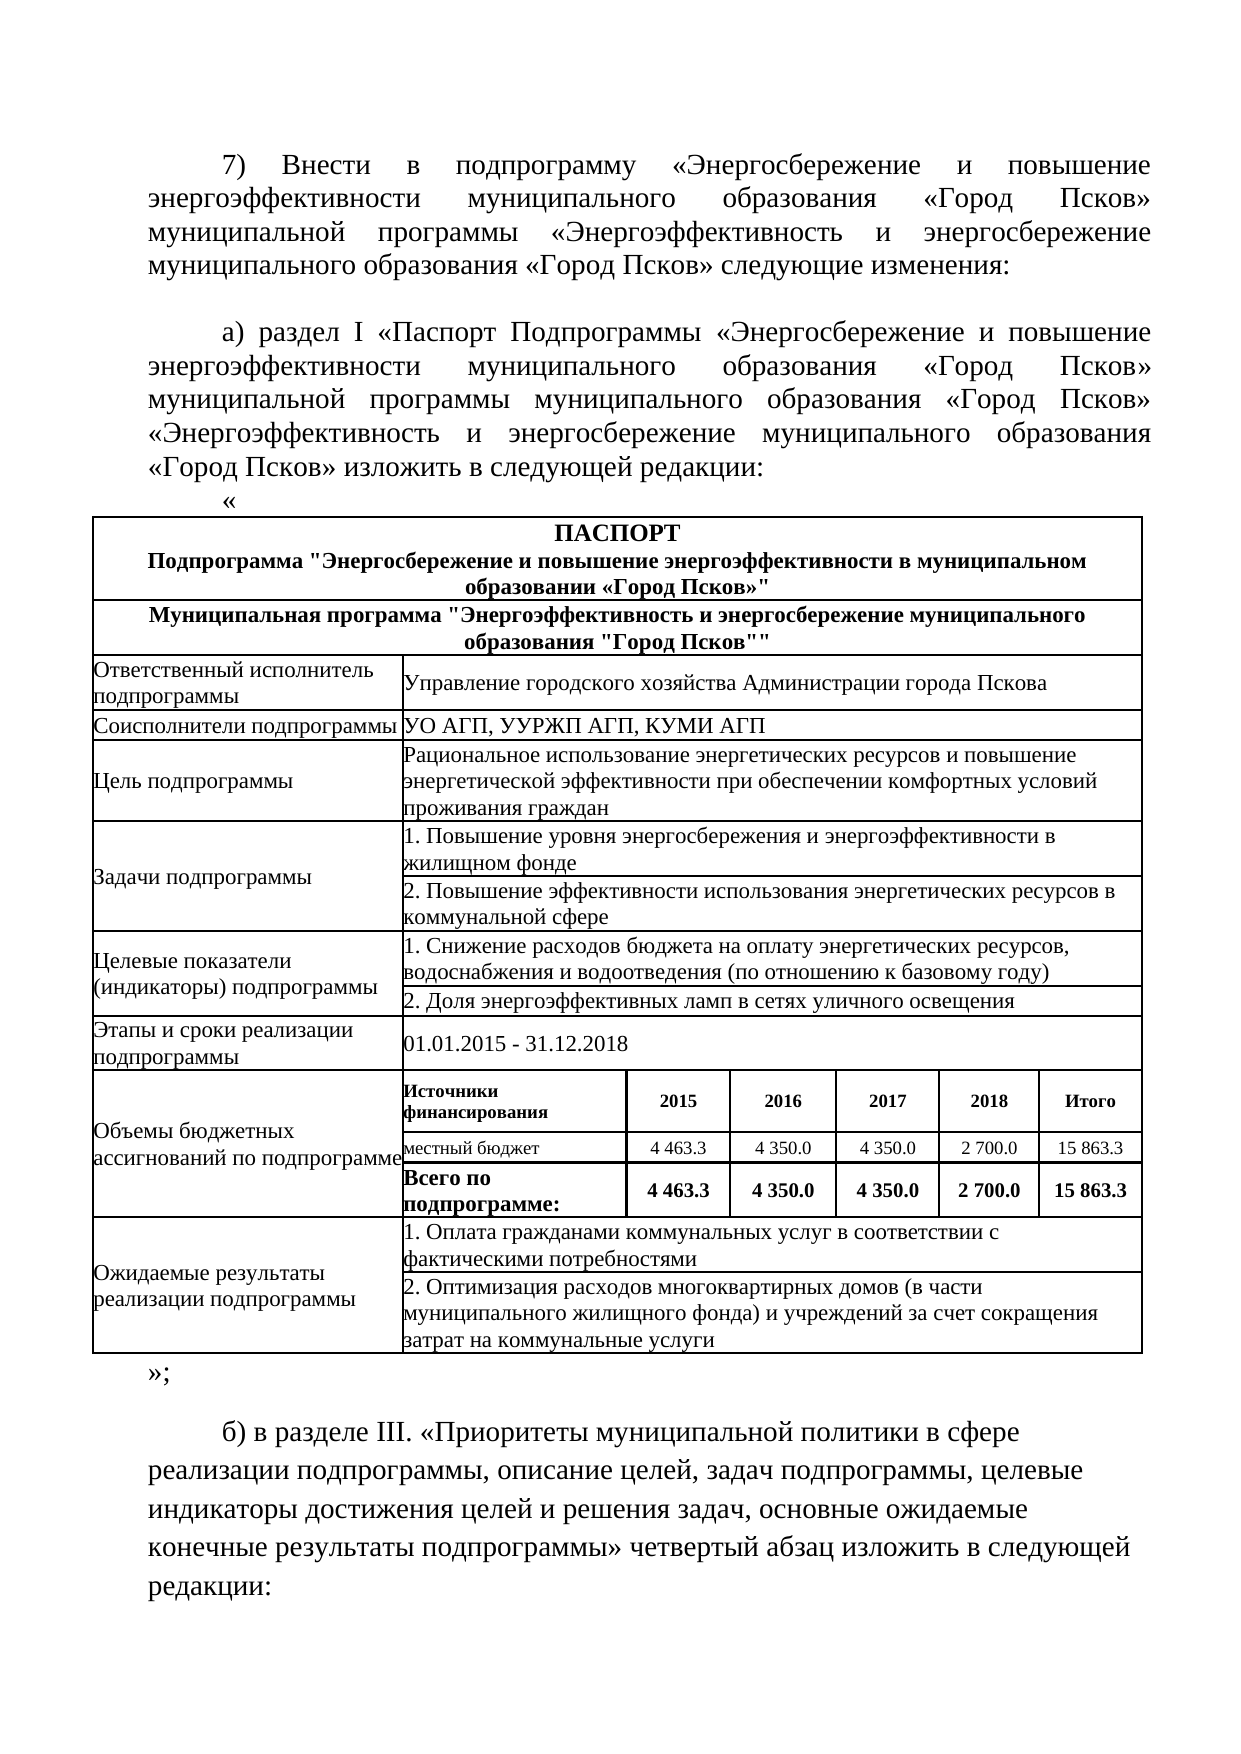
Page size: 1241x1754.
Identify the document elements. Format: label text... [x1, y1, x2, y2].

table_cell 2017 [837, 1071, 938, 1131]
text « [148, 482, 1152, 516]
table_cell 1. Снижение расходов бюджета на оплату энергетических ресурсов, водоснабжения и водоотведения (по отношению к базовому году) [404, 932, 1141, 984]
text 7) Внести в подпрограмму «Энергосбережение и повышение энергоэффективности муниципального образования «Город Псков» муниципальной программы «Энергоэффективность и энергосбережение муниципального образования «Город Псков» следующие изменения: [148, 147, 1152, 281]
table_cell Целевые показатели (индикаторы) подпрограммы [94, 932, 402, 1014]
table_cell Цель подпрограммы [94, 741, 402, 820]
table_cell 2015 [628, 1071, 729, 1131]
table_cell Итого [1040, 1071, 1141, 1131]
table_cell Задачи подпрограммы [94, 822, 402, 930]
table_cell 2016 [731, 1071, 835, 1131]
table_cell 4 350.0 [837, 1164, 938, 1216]
table_cell Всего по подпрограмме: [404, 1164, 625, 1216]
table_cell Ответственный исполнитель подпрограммы [94, 656, 402, 709]
table_cell УО АГП, УУРЖП АГП, КУМИ АГП [404, 711, 1141, 739]
table_cell Муниципальная программа "Энергоэффективность и энергосбережение муниципального образования "Город Псков"" [94, 601, 1141, 654]
table_cell 15 863.3 [1040, 1164, 1141, 1216]
table_cell Соисполнители подпрограммы [94, 711, 402, 739]
table_cell 1. Повышение уровня энергосбережения и энергоэффективности в жилищном фонде [404, 822, 1141, 875]
table_cell 01.01.2015 - 31.12.2018 [404, 1017, 1141, 1069]
table_cell местный бюджет [404, 1133, 625, 1161]
text а) раздел I «Паспорт Подпрограммы «Энергосбережение и повышение энергоэффективности муниципального образования «Город Псков» муниципальной программы муниципального образования «Город Псков» «Энергоэффективность и энергосбережение муниципального образования «Город Псков» изложить в следующей редакции: [148, 314, 1152, 482]
text б) в разделе III. «Приоритеты муниципальной политики в сфере реализации подпрограммы, описание целей, задач подпрограммы, целевые индикаторы достижения целей и решения задач, основные ожидаемые конечные результаты подпрограммы» четвертый абзац изложить в следующей редакции: [148, 1414, 1152, 1601]
table_cell 1. Оплата гражданами коммунальных услуг в соответствии с фактическими потребностями [404, 1218, 1141, 1271]
table_cell Объемы бюджетных ассигнований по подпрограмме [94, 1071, 402, 1216]
table_cell 2. Оптимизация расходов многоквартирных домов (в части муниципального жилищного фонда) и учреждений за счет сокращения затрат на коммунальные услуги [404, 1273, 1141, 1352]
table_cell 4 350.0 [837, 1133, 938, 1161]
table_cell Подпрограмма "Энергосбережение и повышение энергоэффективности в муниципальном образовании «Город Псков»" [94, 547, 1141, 599]
table_cell Ожидаемые результаты реализации подпрограммы [94, 1218, 402, 1352]
text »; [148, 1354, 1152, 1388]
table_cell Источники финансирования [404, 1071, 625, 1131]
table_cell 2 700.0 [940, 1133, 1038, 1161]
table_cell 2. Доля энергоэффективных ламп в сетях уличного освещения [404, 987, 1141, 1014]
table_cell Управление городского хозяйства Администрации города Пскова [404, 656, 1141, 709]
table_cell 2 700.0 [940, 1164, 1038, 1216]
table_cell Рациональное использование энергетических ресурсов и повышение энергетической эффективности при обеспечении комфортных условий проживания граждан [404, 741, 1141, 820]
table_cell 15 863.3 [1040, 1133, 1141, 1161]
table_cell 2. Повышение эффективности использования энергетических ресурсов в коммунальной сфере [404, 877, 1141, 930]
table_cell 2018 [940, 1071, 1038, 1131]
table_cell 4 350.0 [731, 1133, 835, 1161]
table_cell 4 463.3 [628, 1164, 729, 1216]
table_header ПАСПОРТ [94, 518, 1141, 547]
table_cell 4 350.0 [731, 1164, 835, 1216]
table_cell Этапы и сроки реализации подпрограммы [94, 1017, 402, 1069]
table_cell 4 463.3 [628, 1133, 729, 1161]
